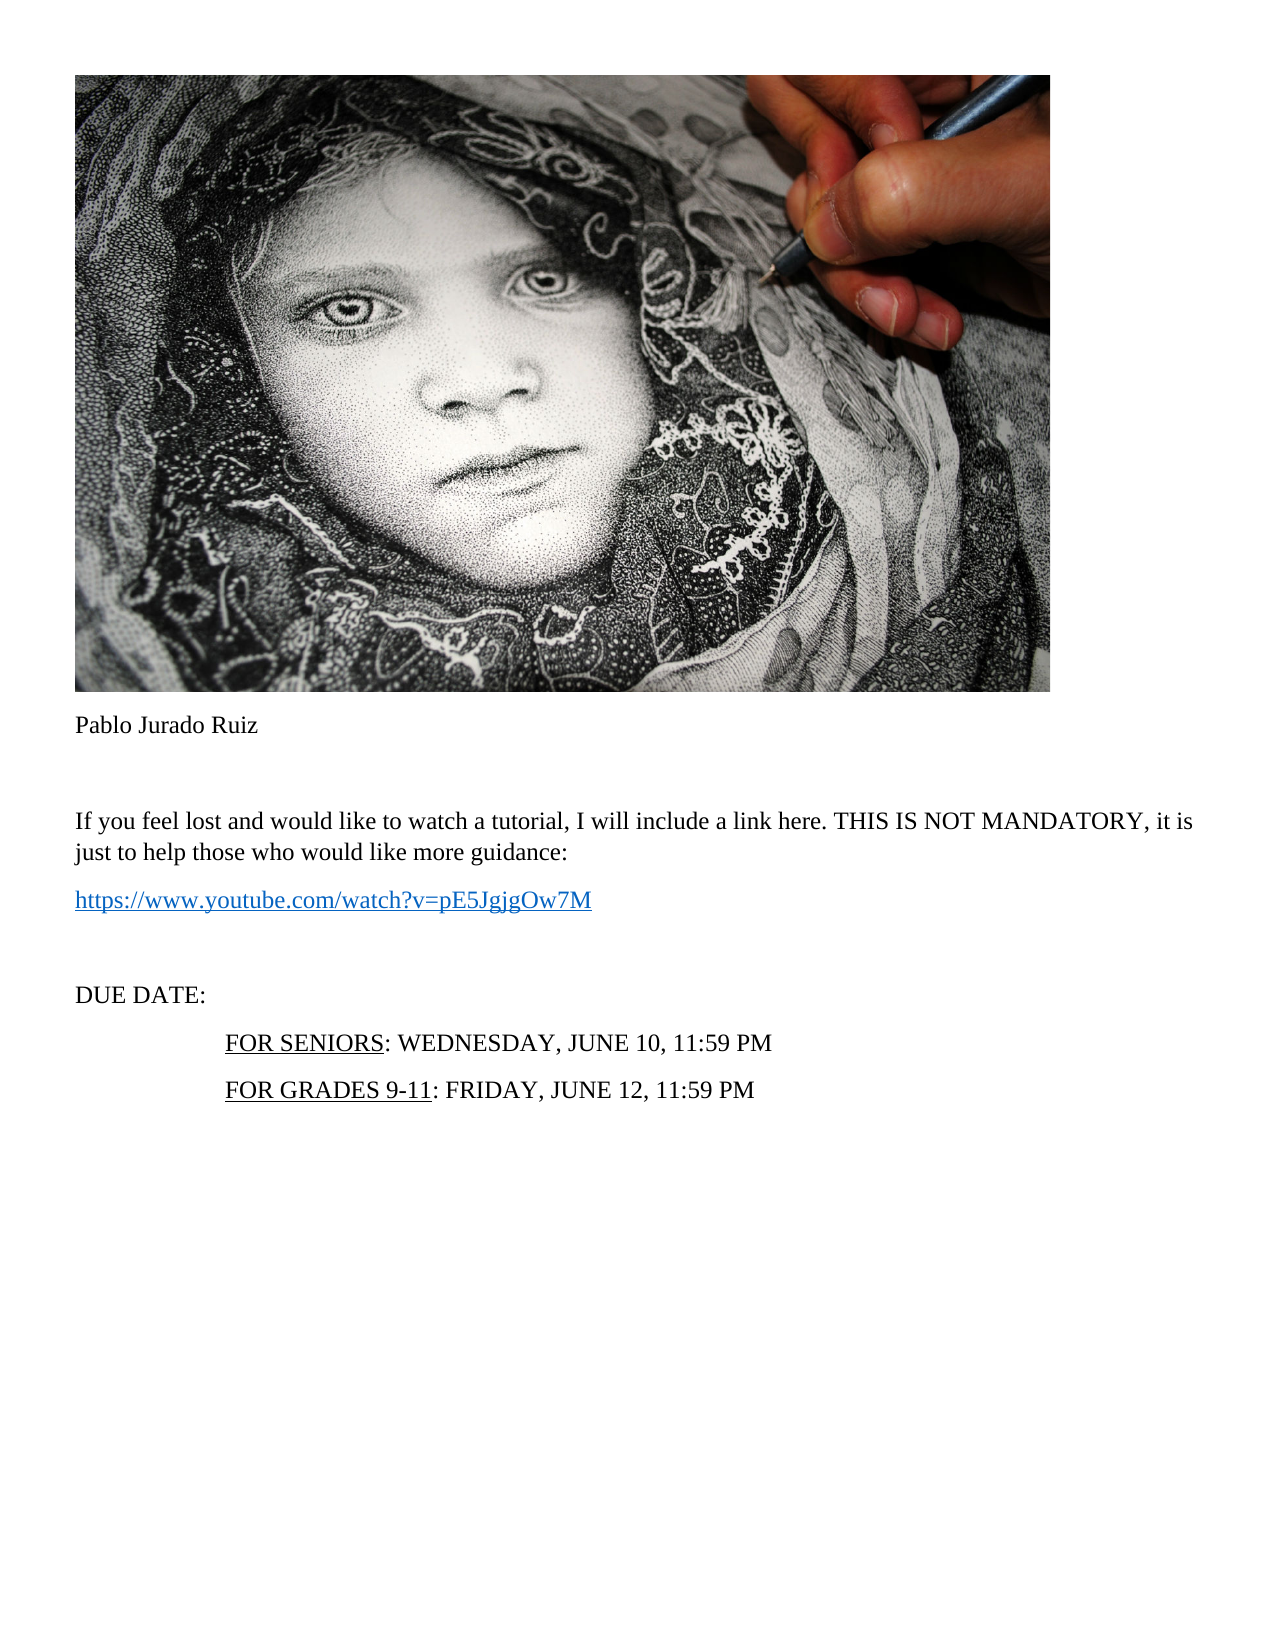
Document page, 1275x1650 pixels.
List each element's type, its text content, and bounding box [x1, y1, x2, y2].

text DUE DATE: [75, 980, 1200, 1009]
text https://www.youtube.com/watch?v=pE5JgjgOw7M [75, 885, 1200, 913]
text FOR SENIORS: WEDNESDAY, JUNE 10, 11:59 PM [75, 1028, 1200, 1057]
text If you feel lost and would like to watch a tutorial, I will include a link here. THIS IS NOT MANDATORY, it is just to help those who would like more guidance: [75, 806, 1200, 866]
text Pablo Jurado Ruiz [75, 711, 1200, 739]
text FOR GRADES 9-11: FRIDAY, JUNE 12, 11:59 PM [75, 1076, 1200, 1104]
picture [75, 75, 1050, 692]
